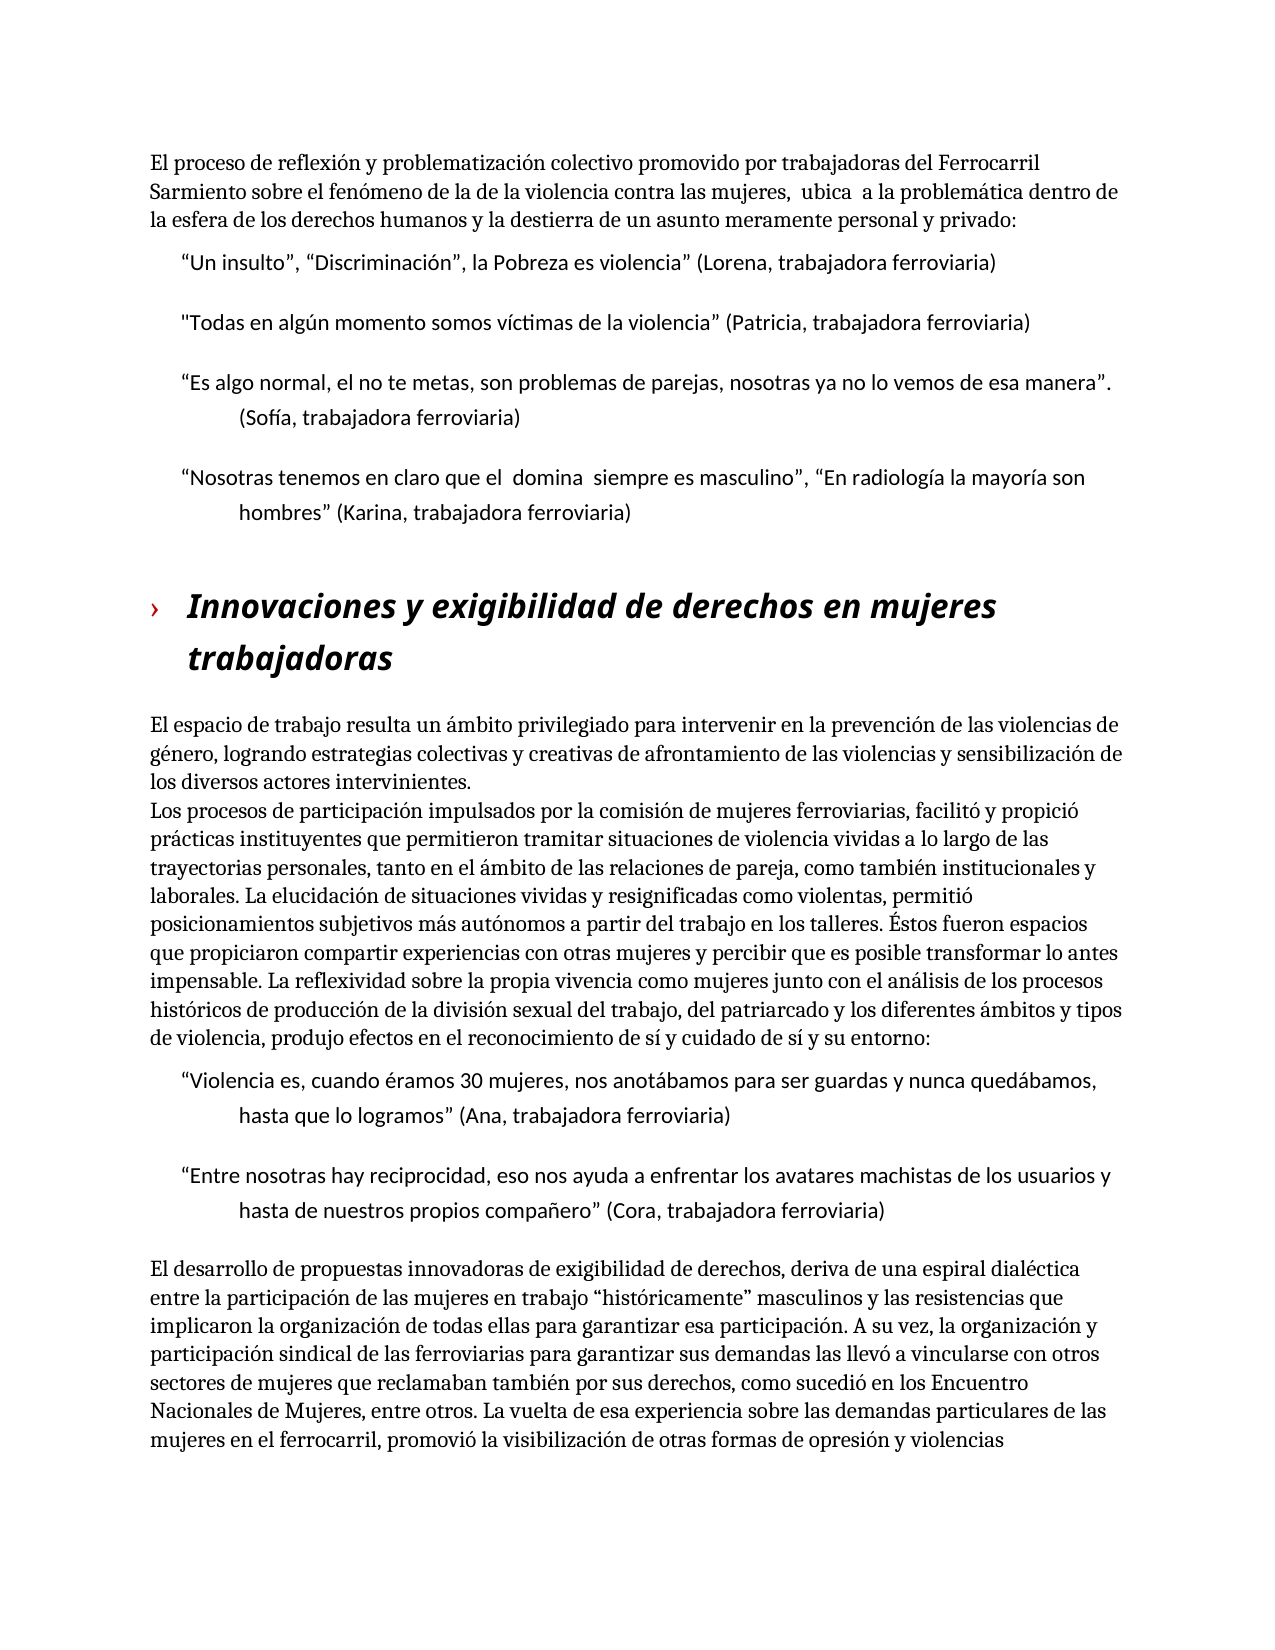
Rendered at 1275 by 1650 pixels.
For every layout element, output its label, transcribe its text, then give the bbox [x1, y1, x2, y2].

text “Nosotras tenemos en claro que el domina siempre es masculino”, “En radiología la mayoría son hombres” (Karina, trabajadora ferroviaria) [180, 463, 1125, 526]
text “Un insulto”, “Discriminación”, la Pobreza es violencia” (Lorena, trabajadora ferroviaria) [180, 248, 1125, 276]
text El espacio de trabajo resulta un ámbito privilegiado para intervenir en la prevención de las violencias de género, logrando estrategias colectivas y creativas de afrontamiento de las violencias y sensibilización de los diversos actores intervinientes. [150, 712, 1125, 795]
text Los procesos de participación impulsados por la comisión de mujeres ferroviarias, facilitó y propició prácticas instituyentes que permitieron tramitar situaciones de violencia vividas a lo largo de las trayectorias personales, tanto en el ámbito de las relaciones de pareja, como también institucionales y laborales. La elucidación de situaciones vividas y resignificadas como violentas, permitió posicionamientos subjetivos más autónomos a partir del trabajo en los talleres. Éstos fueron espacios que propiciaron compartir experiencias con otras mujeres y percibir que es posible transformar lo antes impensable. La reflexividad sobre la propia vivencia como mujeres junto con el análisis de los procesos históricos de producción de la división sexual del trabajo, del patriarcado y los diferentes ámbitos y tipos de violencia, produjo efectos en el reconocimiento de sí y cuidado de sí y su entorno: [150, 797, 1125, 1051]
text “Es algo normal, el no te metas, son problemas de parejas, nosotras ya no lo vemos de esa manera”. (Sofía, trabajadora ferroviaria) [180, 368, 1125, 431]
text “Entre nosotras hay reciprocidad, eso nos ayuda a enfrentar los avatares machistas de los usuarios y hasta de nuestros propios compañero” (Cora, trabajadora ferroviaria) [180, 1161, 1125, 1224]
text "Todas en algún momento somos víctimas de la violencia” (Patricia, trabajadora ferroviaria) [180, 308, 1125, 336]
text El proceso de reflexión y problematización colectivo promovido por trabajadoras del Ferrocarril Sarmiento sobre el fenómeno de la de la violencia contra las mujeres, ubica a la problemática dentro de la esfera de los derechos humanos y la destierra de un asunto meramente personal y privado: [150, 150, 1125, 233]
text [150, 1256, 1125, 1453]
text Innovaciones y exigibilidad de derechos en mujeres trabajadoras [150, 583, 1125, 680]
text “Violencia es, cuando éramos 30 mujeres, nos anotábamos para ser guardas y nunca quedábamos, hasta que lo logramos” (Ana, trabajadora ferroviaria) [180, 1066, 1125, 1129]
